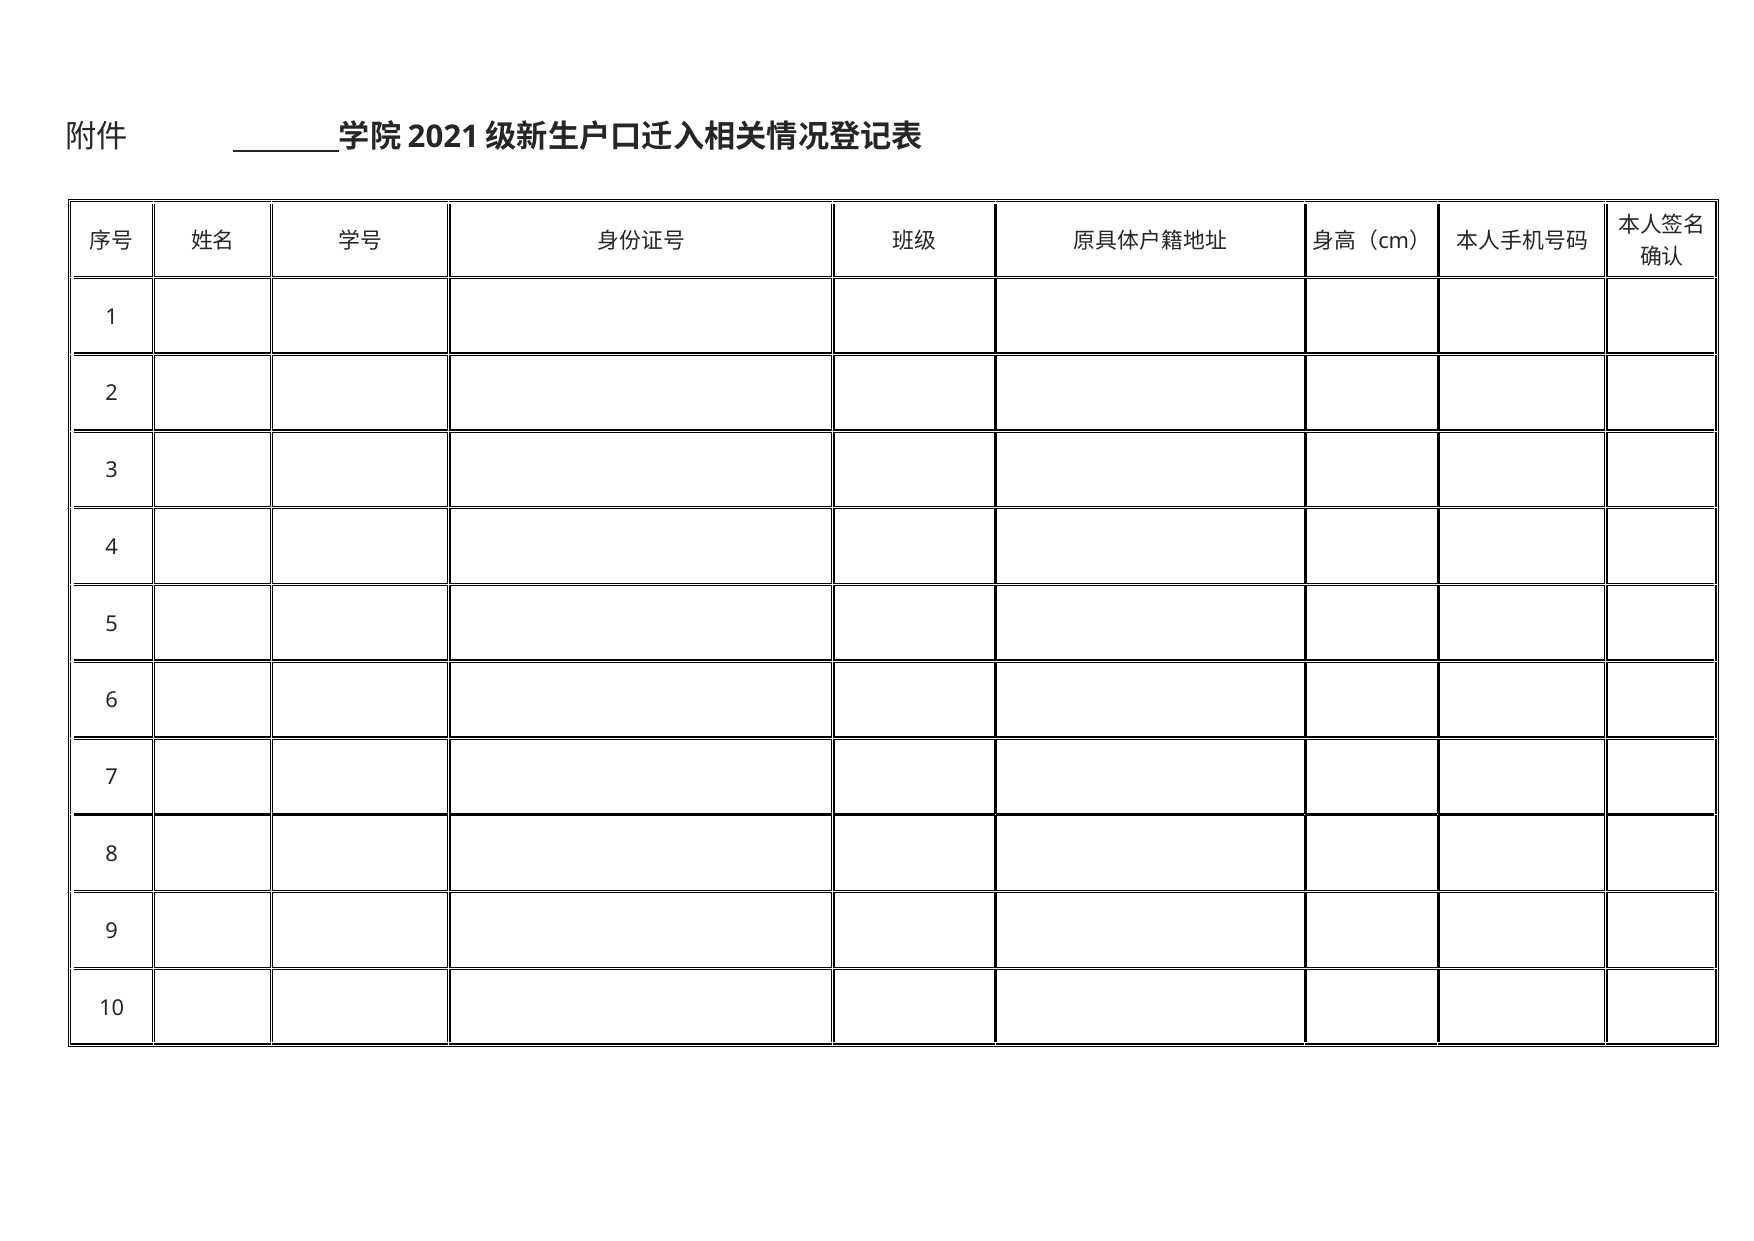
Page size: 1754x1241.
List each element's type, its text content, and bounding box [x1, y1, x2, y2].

table_cell [1440, 433, 1604, 506]
table_cell [1440, 893, 1604, 966]
table_cell [1440, 740, 1604, 813]
table_cell [155, 509, 270, 583]
table_cell [451, 356, 831, 429]
table_cell [273, 893, 447, 966]
table_cell [273, 279, 447, 352]
table_cell [835, 893, 994, 966]
table_cell [155, 279, 270, 352]
table_header 本人签名确认 [1606, 202, 1715, 276]
table_cell [1440, 663, 1604, 736]
table_cell [1608, 813, 1717, 890]
table_header 身高（cm） [1305, 200, 1438, 276]
table_cell [1307, 740, 1437, 813]
table_cell [1606, 276, 1717, 352]
table_cell [1307, 663, 1437, 736]
table_cell [1440, 279, 1604, 352]
table_cell [155, 893, 270, 966]
table_cell [273, 509, 447, 583]
table_cell [1307, 816, 1437, 890]
table_cell 5 [69, 583, 153, 659]
table_cell 8 [69, 813, 152, 890]
table_cell [155, 433, 270, 506]
table_cell [997, 509, 1304, 583]
table_cell [997, 740, 1304, 813]
table_cell [451, 816, 831, 890]
table_cell [1608, 659, 1716, 736]
table_cell [273, 816, 447, 890]
table_header 班级 [833, 202, 995, 276]
table_cell [1606, 506, 1717, 583]
table_cell 9 [69, 890, 153, 966]
table_cell [835, 279, 994, 352]
table_cell [997, 586, 1304, 659]
table_cell 6 [71, 659, 152, 736]
table_cell [272, 966, 449, 1043]
table_cell [997, 893, 1304, 966]
table_cell [1608, 429, 1716, 506]
table_cell 2 [71, 352, 152, 429]
table_cell [1307, 509, 1437, 583]
table_cell [835, 816, 994, 890]
table_header 学号 [272, 200, 449, 276]
table_cell [273, 740, 447, 813]
table_cell [449, 966, 833, 1043]
table_cell [1608, 736, 1716, 813]
table_header 本人手机号码 [1438, 200, 1606, 276]
table_cell [451, 663, 831, 736]
table_cell [155, 663, 270, 736]
table_cell [1305, 970, 1438, 1043]
table_cell [1440, 816, 1604, 890]
table_cell [835, 356, 994, 429]
table_cell [997, 279, 1304, 352]
table_cell [1307, 279, 1437, 352]
table_cell [1440, 509, 1604, 583]
text 附件 学院2021级新生户口迁入相关情况登记表 [65, 101, 1721, 166]
table_cell [835, 663, 994, 736]
table_cell [997, 356, 1304, 429]
table_cell 3 [71, 429, 152, 506]
table_cell [997, 433, 1304, 506]
table_cell [997, 816, 1304, 890]
table_cell [1606, 890, 1717, 966]
table_cell [155, 356, 270, 429]
table_cell [835, 586, 994, 659]
table_header 序号 [71, 202, 153, 276]
table_header 姓名 [154, 202, 272, 276]
table_header 身份证号 [449, 200, 833, 276]
table_cell [451, 893, 831, 966]
table_cell [155, 586, 270, 659]
table_cell [1608, 352, 1716, 429]
table_cell 1 [69, 276, 153, 352]
table_cell [1440, 586, 1604, 659]
table_header 原具体户籍地址 [995, 200, 1305, 276]
table_cell [273, 663, 447, 736]
table_cell [835, 509, 994, 583]
table_cell [1307, 433, 1437, 506]
table_cell 4 [69, 506, 153, 583]
table_cell [273, 433, 447, 506]
table_cell [155, 816, 270, 890]
table_cell [451, 433, 831, 506]
table_cell [451, 279, 831, 352]
table_cell [1440, 356, 1604, 429]
table_cell [835, 433, 994, 506]
table_cell [1606, 583, 1717, 659]
table_cell [995, 970, 1305, 1043]
table_cell [1606, 966, 1716, 1043]
table_cell [997, 663, 1304, 736]
table_cell [1307, 893, 1437, 966]
table_cell [451, 740, 831, 813]
table_cell [154, 970, 272, 1043]
table_cell [451, 509, 831, 583]
table_cell [835, 740, 994, 813]
table_cell [1307, 356, 1437, 429]
table_cell [155, 740, 270, 813]
table_cell [1307, 586, 1437, 659]
table_cell 10 [71, 966, 153, 1043]
table_cell [273, 586, 447, 659]
table_cell 7 [71, 736, 152, 813]
table_cell [273, 356, 447, 429]
table_cell [451, 586, 831, 659]
table_cell [833, 970, 995, 1043]
table_cell [1438, 966, 1606, 1043]
